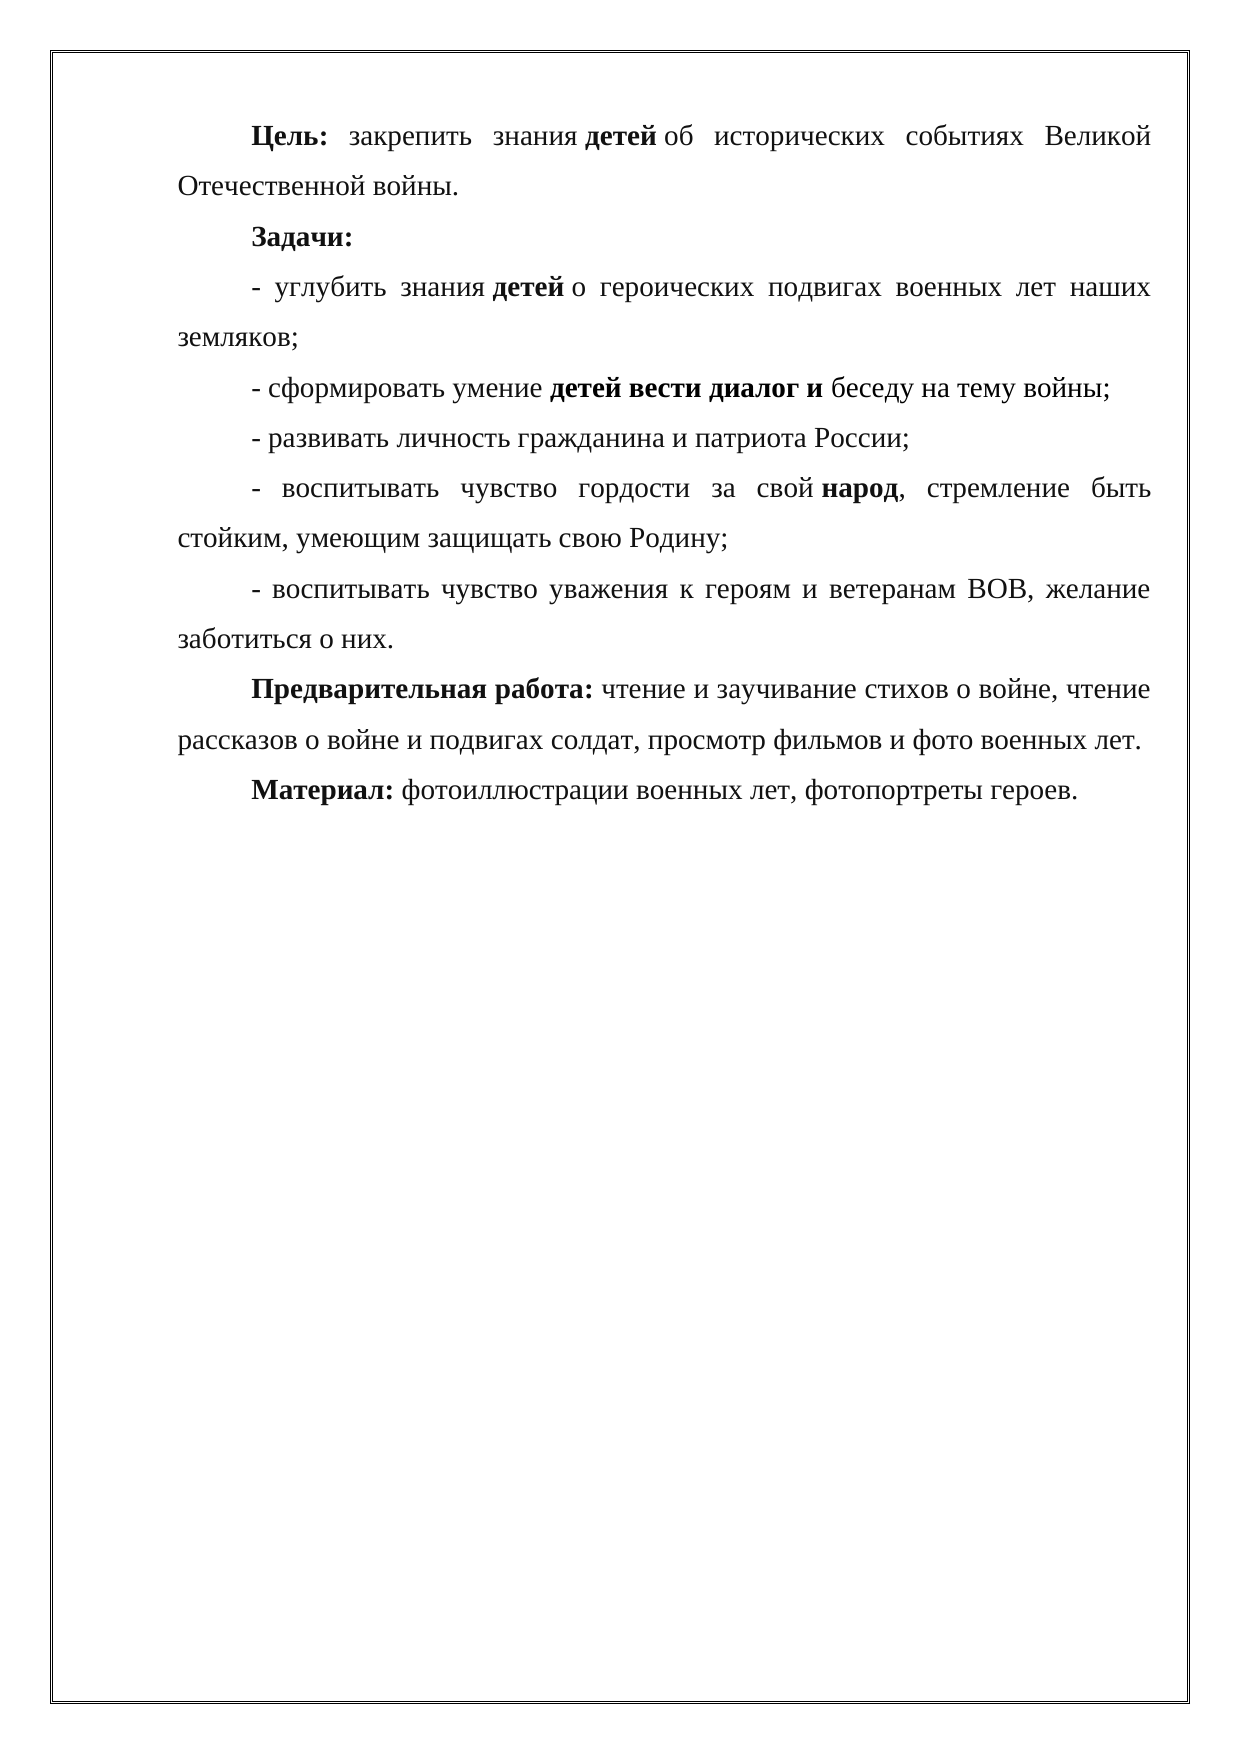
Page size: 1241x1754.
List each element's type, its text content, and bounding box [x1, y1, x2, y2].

text - сформировать умение детей вести диалог и беседу на тему войны; [177, 370, 1152, 403]
text Цель: закрепить знания детей об исторических событиях Великой Отечественной войны. [177, 118, 1152, 202]
text - развивать личность гражданина и патриота России; [177, 420, 1152, 453]
text Материал: фотоиллюстрации военных лет, фотопортреты героев. [177, 772, 1152, 806]
text Задачи: [177, 219, 1152, 252]
text - углубить знания детей о героических подвигах военных лет наших земляков; [177, 269, 1152, 353]
text Предварительная работа: чтение и заучивание стихов о войне, чтение рассказов о войне и подвигах солдат, просмотр фильмов и фото военных лет. [177, 672, 1152, 755]
text - воспитывать чувство гордости за свой народ, стремление быть стойким, умеющим защищать свою Родину; [177, 470, 1152, 554]
text - воспитывать чувство уважения к героям и ветеранам ВОВ, желание заботиться о них. [177, 571, 1152, 655]
